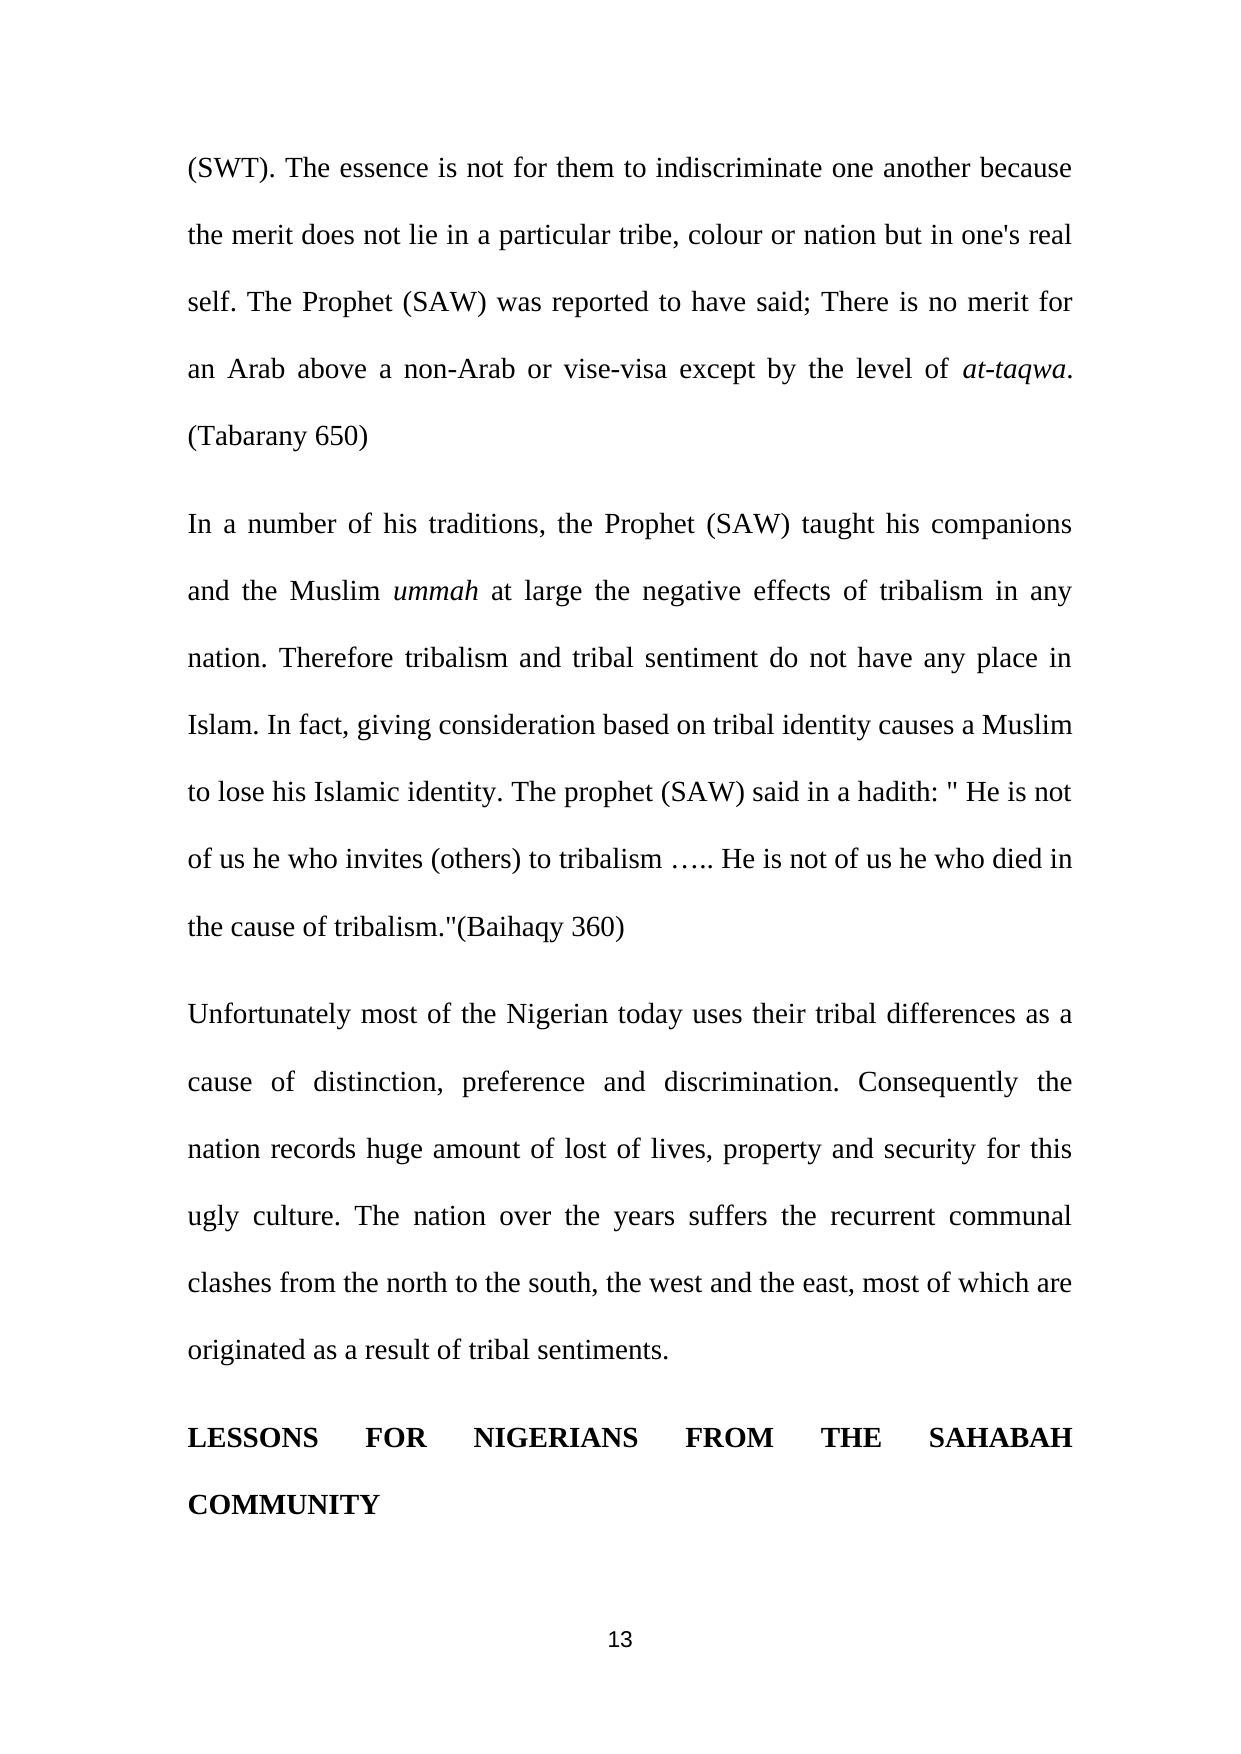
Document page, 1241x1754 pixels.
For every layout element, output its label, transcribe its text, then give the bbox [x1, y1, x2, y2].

text LESSONS FOR NIGERIANS FROM THE SAHABAH COMMUNITY [187, 1420, 1073, 1521]
text Unfortunately most of the Nigerian today uses their tribal differences as a cause of distinction, preference and discrimination. Consequently the nation records huge amount of lost of lives, property and security for this ugly culture. The nation over the years suffers the recurrent communal clashes from the north to the south, the west and the east, most of which are originated as a result of tribal sentiments. [187, 997, 1073, 1366]
text In a number of his traditions, the Prophet (SAW) taught his companions and the Muslim ummah at large the negative effects of tribalism in any nation. Therefore tribalism and tribal sentiment do not have any place in Islam. In fact, giving consideration based on tribal identity causes a Muslim to lose his Islamic identity. The prophet (SAW) said in a hadith: " He is not of us he who invites (others) to tribalism ….. He is not of us he who died in the cause of tribalism."(Baihaqy 360) [187, 506, 1073, 942]
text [187, 150, 1073, 452]
